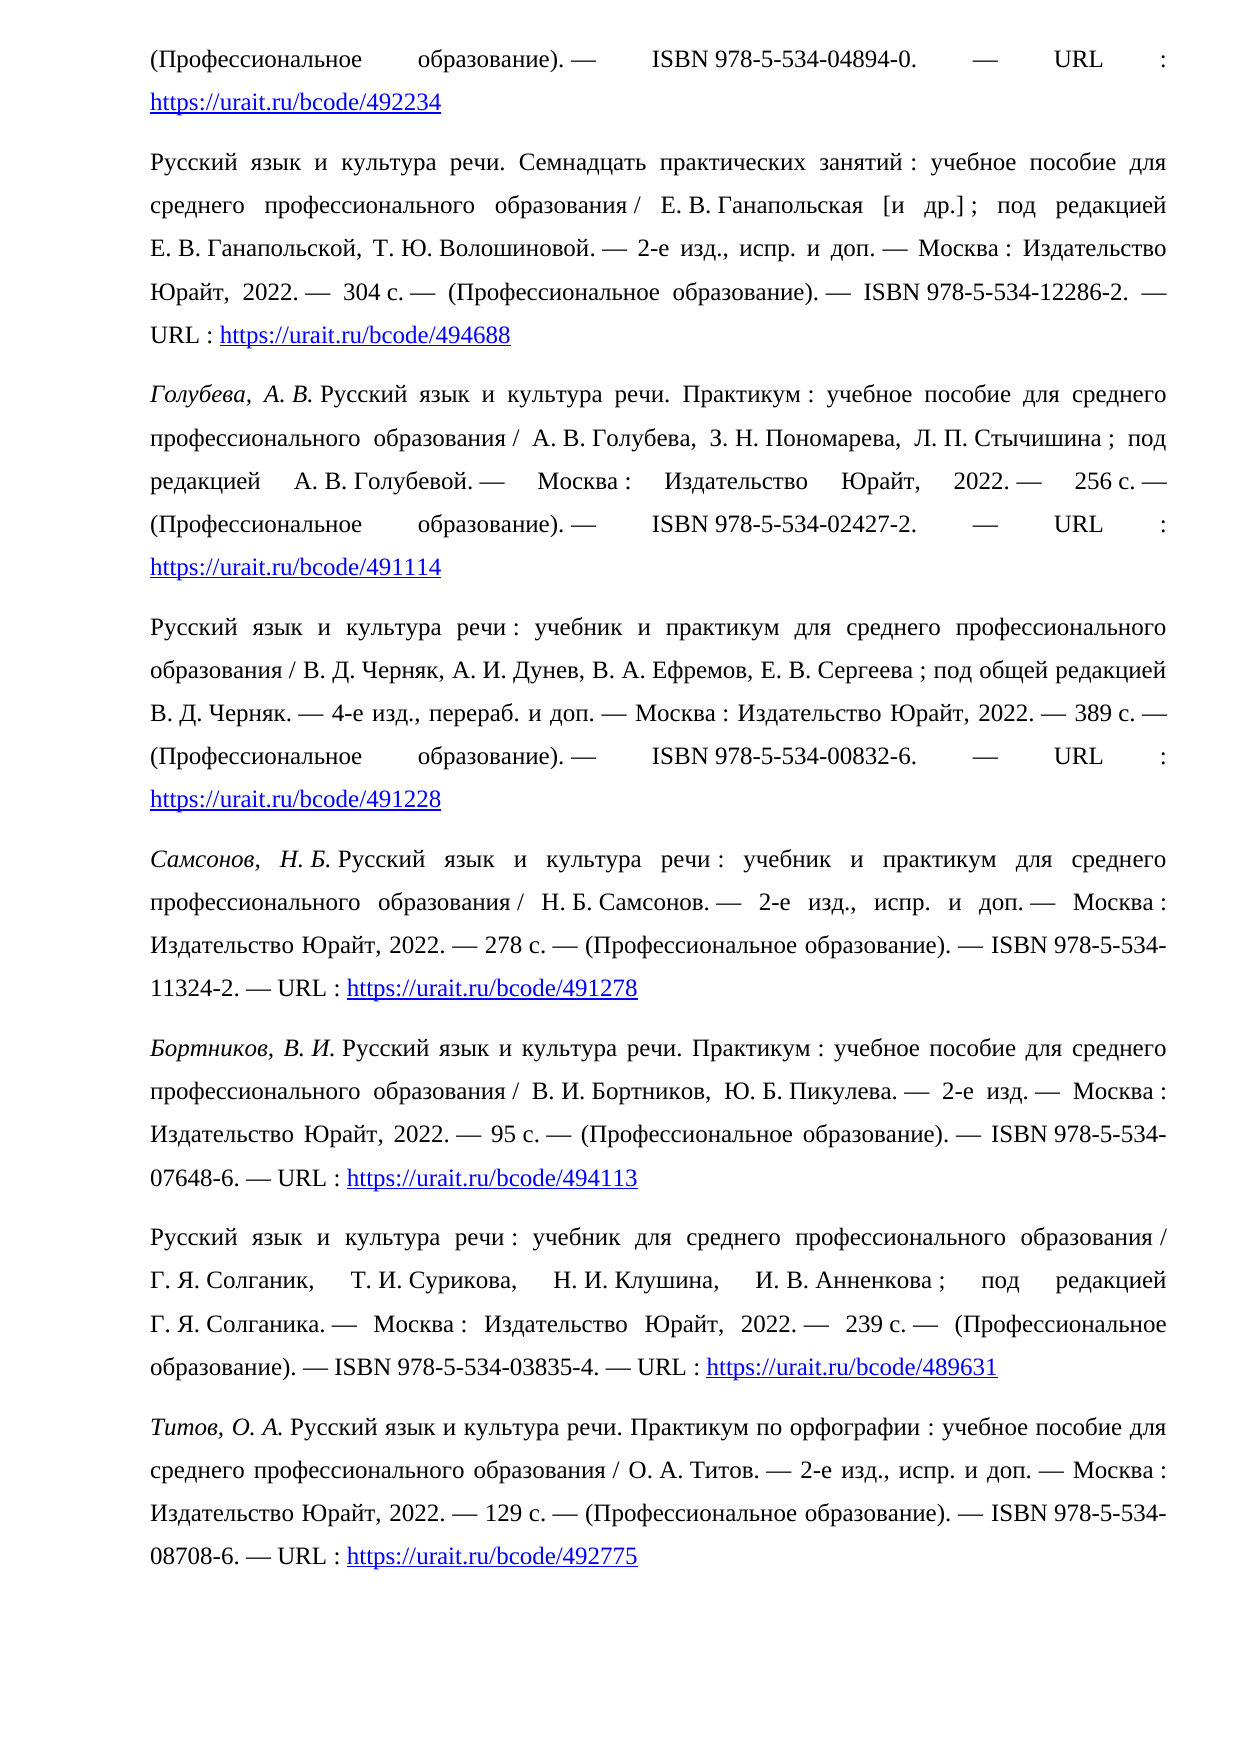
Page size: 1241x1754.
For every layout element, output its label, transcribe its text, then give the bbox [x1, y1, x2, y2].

text Титов, О. А. Русский язык и культура речи. Практикум по орфографии : учебное пособие для среднего профессионального образования / О. А. Титов. — 2-е изд., испр. и доп. — Москва : Издательство Юрайт, 2022. — 129 с. — (Профессиональное образование). — ISBN 978-5-534-08708-6. — URL : https://urait.ru/bcode/492775 [150, 1412, 1167, 1570]
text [150, 44, 1167, 116]
text Русский язык и культура речи. Семнадцать практических занятий : учебное пособие для среднего профессионального образования / Е. В. Ганапольская [и др.] ; под редакцией Е. В. Ганапольской, Т. Ю. Волошиновой. — 2-е изд., испр. и доп. — Москва : Издательство Юрайт, 2022. — 304 с. — (Профессиональное образование). — ISBN 978-5-534-12286-2. — URL : https://urait.ru/bcode/494688 [150, 147, 1167, 348]
text Голубева, А. В. Русский язык и культура речи. Практикум : учебное пособие для среднего профессионального образования / А. В. Голубева, З. Н. Пономарева, Л. П. Стычишина ; под редакцией А. В. Голубевой. — Москва : Издательство Юрайт, 2022. — 256 с. — (Профессиональное образование). — ISBN 978-5-534-02427-2. — URL : https://urait.ru/bcode/491114 [150, 379, 1167, 581]
text Бортников, В. И. Русский язык и культура речи. Практикум : учебное пособие для среднего профессионального образования / В. И. Бортников, Ю. Б. Пикулева. — 2-е изд. — Москва : Издательство Юрайт, 2022. — 95 с. — (Профессиональное образование). — ISBN 978-5-534-07648-6. — URL : https://urait.ru/bcode/494113 [150, 1033, 1167, 1191]
text Русский язык и культура речи : учебник и практикум для среднего профессионального образования / В. Д. Черняк, А. И. Дунев, В. А. Ефремов, Е. В. Сергеева ; под общей редакцией В. Д. Черняк. — 4-е изд., перераб. и доп. — Москва : Издательство Юрайт, 2022. — 389 с. — (Профессиональное образование). — ISBN 978-5-534-00832-6. — URL : https://urait.ru/bcode/491228 [150, 612, 1167, 813]
text Русский язык и культура речи : учебник для среднего профессионального образования / Г. Я. Солганик, Т. И. Сурикова, Н. И. Клушина, И. В. Анненкова ; под редакцией Г. Я. Солганика. — Москва : Издательство Юрайт, 2022. — 239 с. — (Профессиональное образование). — ISBN 978-5-534-03835-4. — URL : https://urait.ru/bcode/489631 [150, 1222, 1167, 1381]
text Самсонов, Н. Б. Русский язык и культура речи : учебник и практикум для среднего профессионального образования / Н. Б. Самсонов. — 2-е изд., испр. и доп. — Москва : Издательство Юрайт, 2022. — 278 с. — (Профессиональное образование). — ISBN 978-5-534-11324-2. — URL : https://urait.ru/bcode/491278 [150, 844, 1167, 1002]
